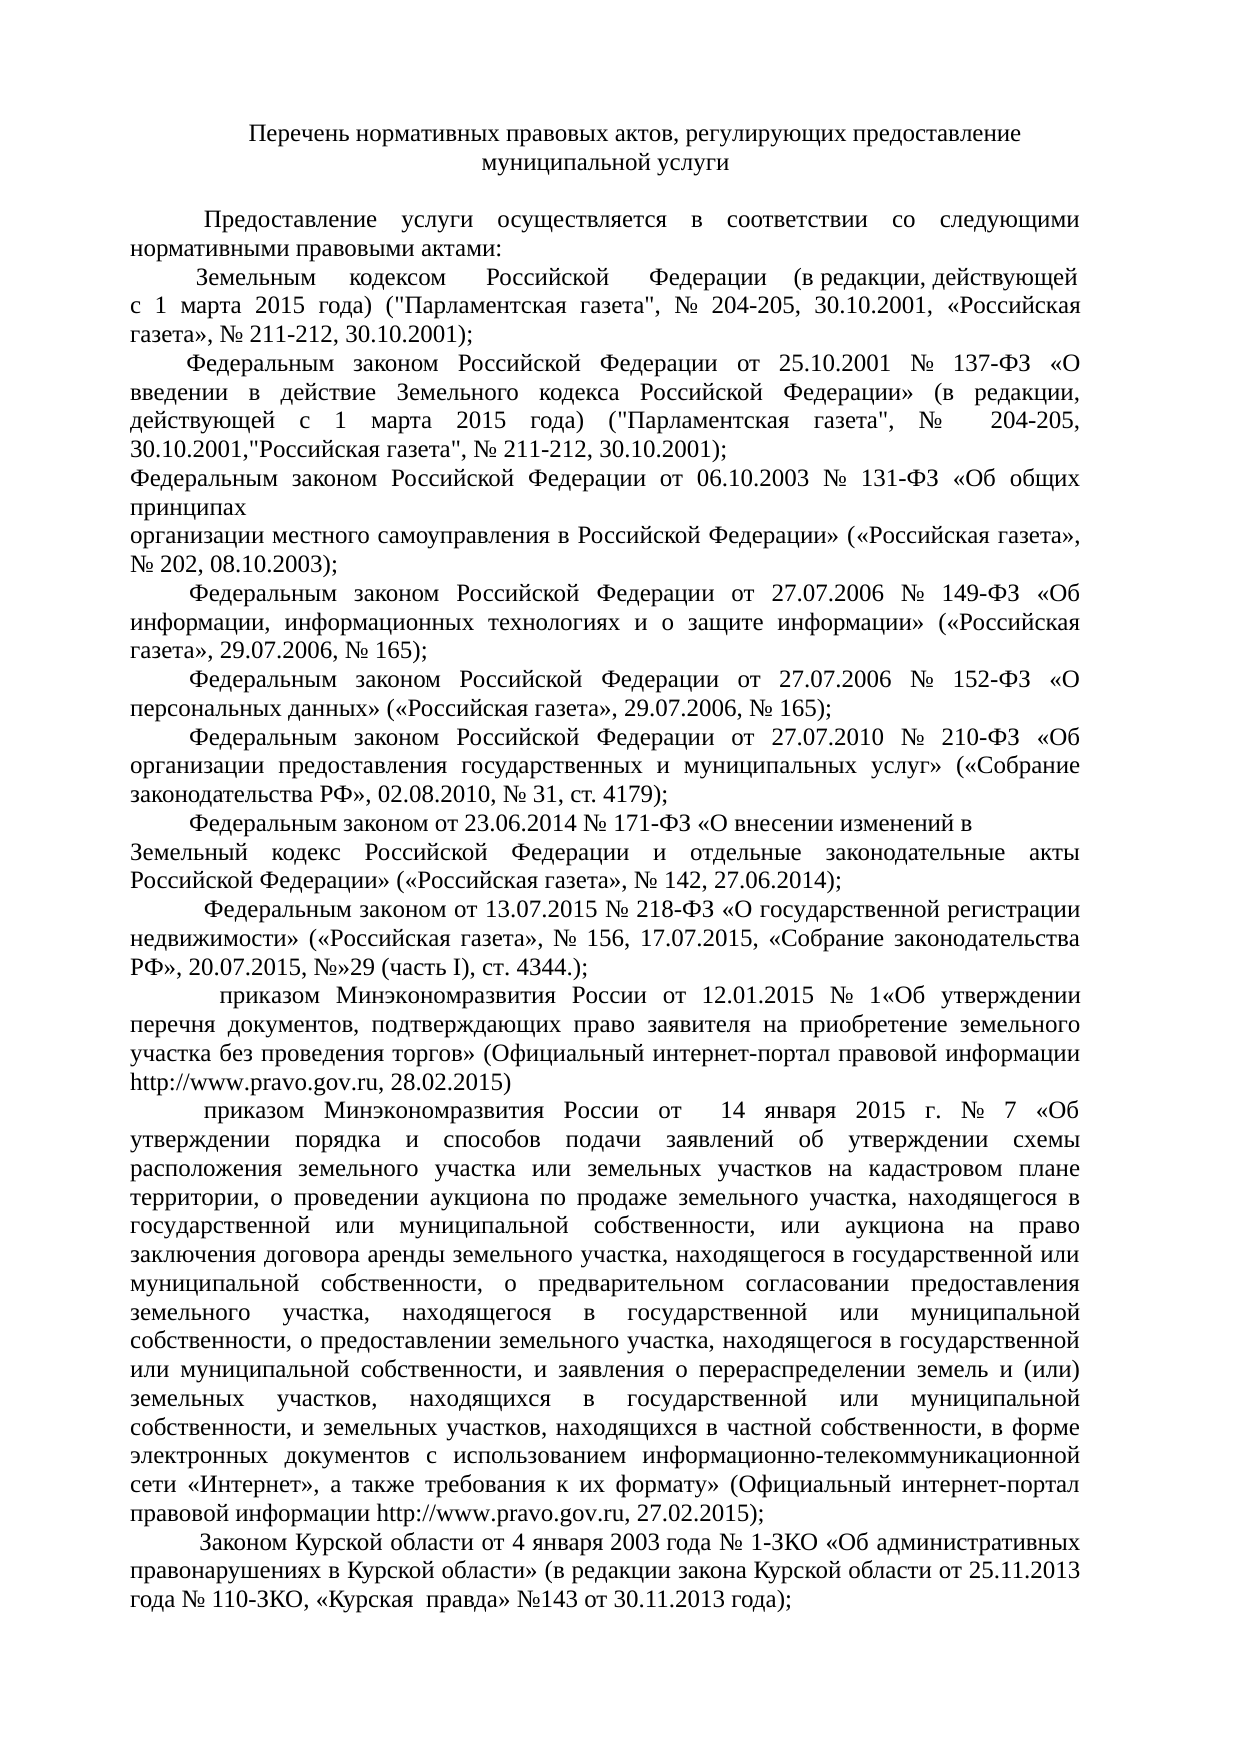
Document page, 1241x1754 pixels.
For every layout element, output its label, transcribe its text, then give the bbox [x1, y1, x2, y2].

text Федеральным законом Российской Федерации от 27.07.2010 № 210-ФЗ «Об организации предоставления государственных и муниципальных услуг» («Собрание законодательства РФ», 02.08.2010, № 31, ст. 4179); [130, 722, 1081, 808]
text Федеральным законом Российской Федерации от 25.10.2001 № 137-ФЗ «О введении в действие Земельного кодекса Российской Федерации» (в редакции, действующей с 1 марта 2015 года) ("Парламентская газета", № 204-205, 30.10.2001,"Российская газета", № 211-212, 30.10.2001); [130, 348, 1081, 463]
text Федеральным законом Российской Федерации от 27.07.2006 № 149-ФЗ «Об информации, информационных технологиях и о защите информации» («Российская газета», 29.07.2006, № 165); [130, 578, 1081, 664]
text Земельный кодекс Российской Федерации и отдельные законодательные акты Российской Федерации» («Российская газета», № 142, 27.06.2014); [130, 837, 1081, 894]
text Федеральным законом от 13.07.2015 № 218-ФЗ «О государственной регистрации недвижимости» («Российская газета», № 156, 17.07.2015, «Собрание законодательства РФ», 20.07.2015, №»29 (часть I), ст. 4344.); [130, 894, 1081, 981]
text Федеральным законом Российской Федерации от 27.07.2006 № 152-ФЗ «О персональных данных» («Российская газета», 29.07.2006, № 165); [130, 664, 1081, 722]
text Перечень нормативных правовых актов, регулирующих предоставление муниципальной услуги [130, 118, 1081, 176]
text Предоставление услуги осуществляется в соответствии со следующими нормативными правовыми актами: [130, 204, 1081, 262]
text Федеральным законом от 23.06.2014 № 171-ФЗ «О внесении изменений в [130, 808, 1081, 837]
text Земельным кодексом Российской Федерации (в редакции, действующей с 1 марта 2015 года) ("Парламентская газета", № 204-205, 30.10.2001, «Российская газета», № 211-212, 30.10.2001); [130, 262, 1081, 348]
text приказом Минэкономразвития России от 14 января 2015 г. № 7 «Об утверждении порядка и способов подачи заявлений об утверждении схемы расположения земельного участка или земельных участков на кадастровом плане территории, о проведении аукциона по продаже земельного участка, находящегося в государственной или муниципальной собственности, или аукциона на право заключения договора аренды земельного участка, находящегося в государственной или муниципальной собственности, о предварительном согласовании предоставления земельного участка, находящегося в государственной или муниципальной собственности, о предоставлении земельного участка, находящегося в государственной или муниципальной собственности, и заявления о перераспределении земель и (или) земельных участков, находящихся в государственной или муниципальной собственности, и земельных участков, находящихся в частной собственности, в форме электронных документов с использованием информационно-телекоммуникационной сети «Интернет», а также требования к их формату» (Официальный интернет-портал правовой информации http://www.pravo.gov.ru, 27.02.2015); [130, 1096, 1081, 1527]
text организации местного самоуправления в Российской Федерации» («Российская газета», № 202, 08.10.2003); [130, 521, 1081, 578]
text приказом Минэкономразвития России от 12.01.2015 № 1«Об утверждении перечня документов, подтверждающих право заявителя на приобретение земельного участка без проведения торгов» (Официальный интернет-портал правовой информации http://www.pravo.gov.ru, 28.02.2015) [130, 981, 1081, 1096]
text Законом Курской области от 4 января 2003 года № 1-ЗКО «Об административных правонарушениях в Курской области» (в редакции закона Курской области от 25.11.2013 года № 110-ЗКО, «Курская правда» №143 от 30.11.2013 года); [130, 1527, 1081, 1613]
text Федеральным законом Российской Федерации от 06.10.2003 № 131-ФЗ «Об общих принципах [130, 463, 1081, 521]
